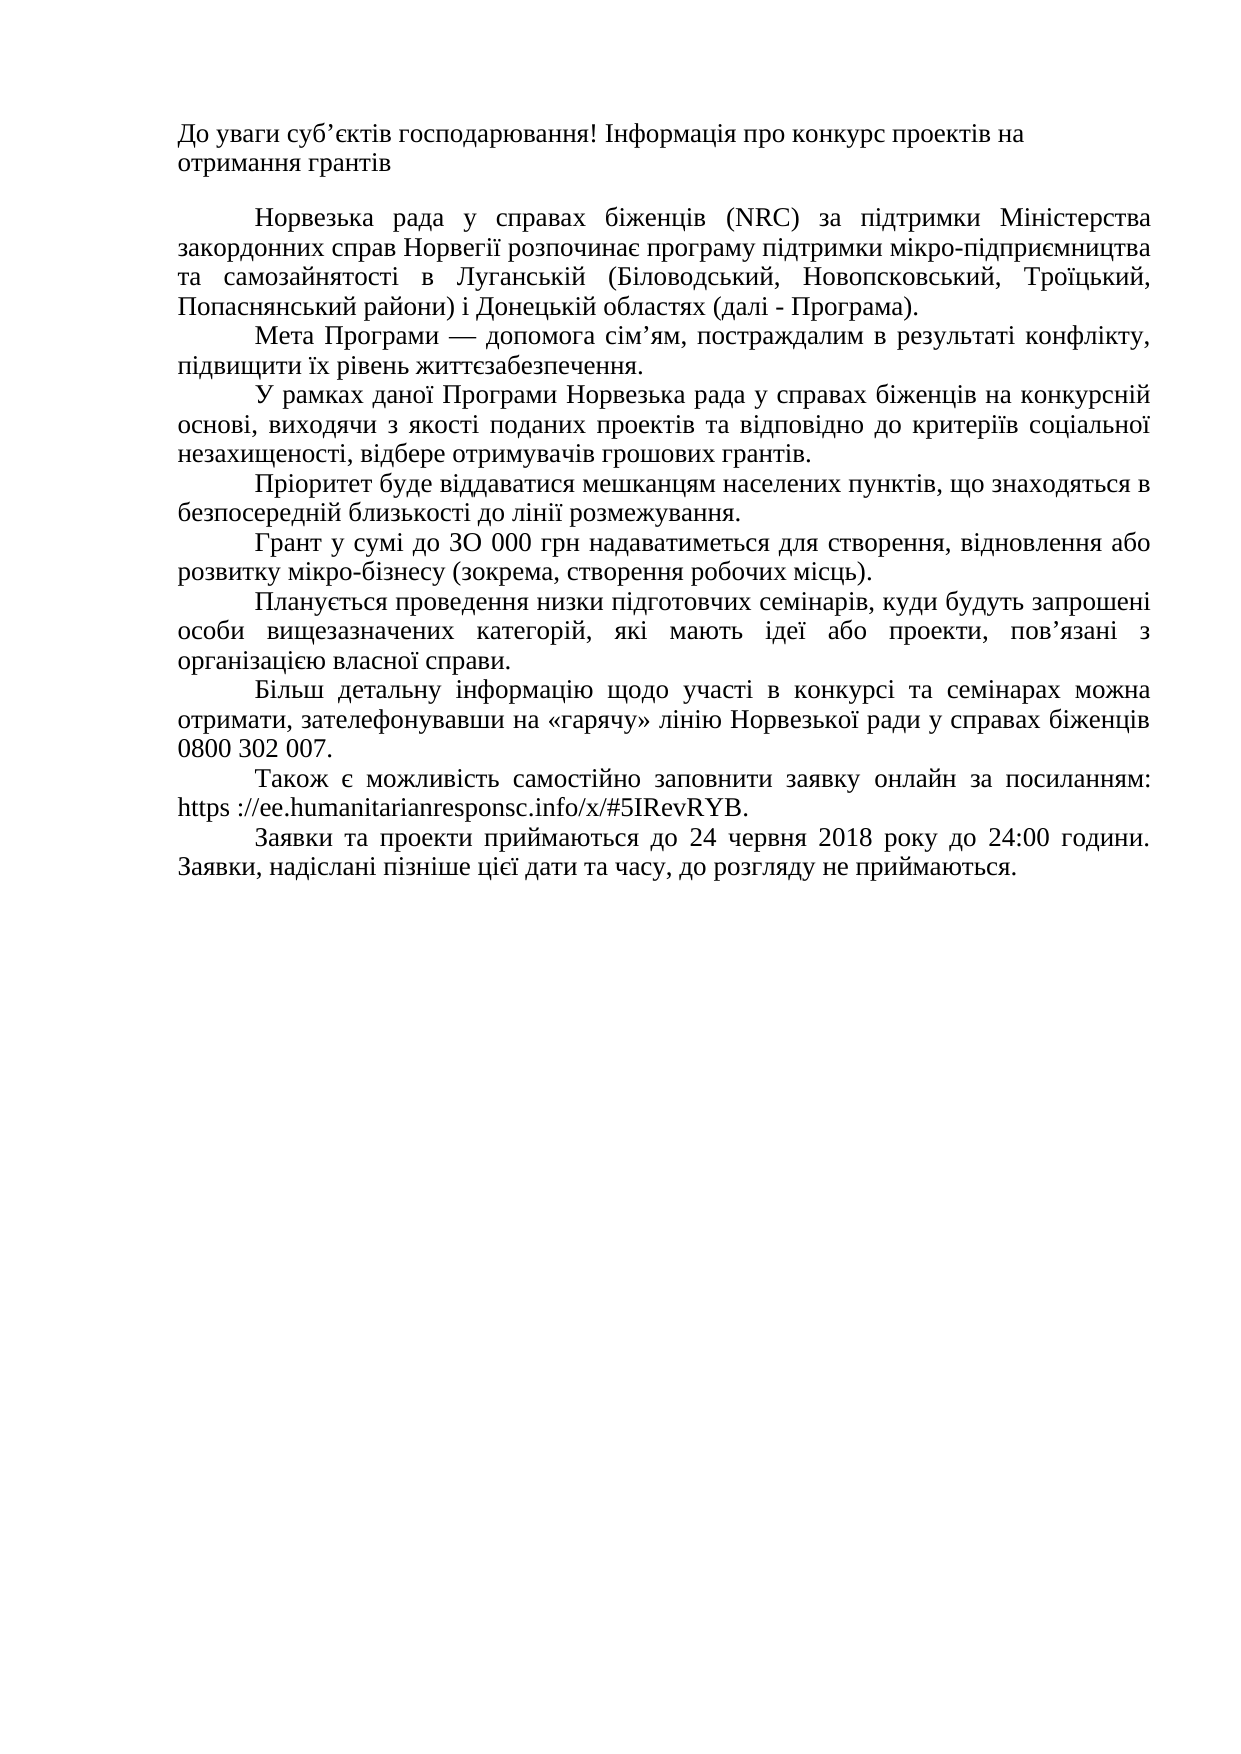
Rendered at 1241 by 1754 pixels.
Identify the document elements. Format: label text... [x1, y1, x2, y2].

text До уваги суб’єктів господарювання! Інформація про конкурс проектів на отримання грантів [177, 118, 1152, 178]
text Мета Програми — допомога сім’ям, постраждалим в результаті конфлікту, підвищити їх рівень життєзабезпечення. [177, 321, 1152, 380]
text Грант у сумі до ЗО 000 грн надаватиметься для створення, відновлення або розвитку мікро-бізнесу (зокрема, створення робочих місць). [177, 528, 1152, 587]
text Планується проведення низки підготовчих семінарів, куди будуть запрошені особи вищезазначених категорій, які мають ідеї або проекти, пов’язані з організацією власної справи. [177, 587, 1152, 675]
text Також є можливість самостійно заповнити заявку онлайн за посиланням: https ://ee.humanitarianresponsc.info/x/#5IRevRYB. [177, 763, 1152, 822]
text Пріоритет буде віддаватися мешканцям населених пунктів, що знаходяться в безпосередній близькості до лінії розмежування. [177, 469, 1152, 528]
text Норвезька рада у справах біженців (NRC) за підтримки Міністерства закордонних справ Норвегії розпочинає програму підтримки мікро-підприємництва та самозайнятості в Луганській (Біловодський, Новопсковський, Троїцький, Попаснянський райони) і Донецькій областях (далі - Програма). [177, 203, 1152, 321]
text У рамках даної Програми Норвезька рада у справах біженців на конкурсній основі, виходячи з якості поданих проектів та відповідно до критеріїв соціальної незахищеності, відбере отримувачів грошових грантів. [177, 380, 1152, 469]
text Більш детальну інформацію щодо участі в конкурсі та семінарах можна отримати, зателефонувавши на «гарячу» лінію Норвезької ради у справах біженців 0800 302 007. [177, 675, 1152, 763]
text Заявки та проекти приймаються до 24 червня 2018 року до 24:00 години. Заявки, надіслані пізніше цієї дати та часу, до розгляду не приймаються. [177, 822, 1152, 881]
